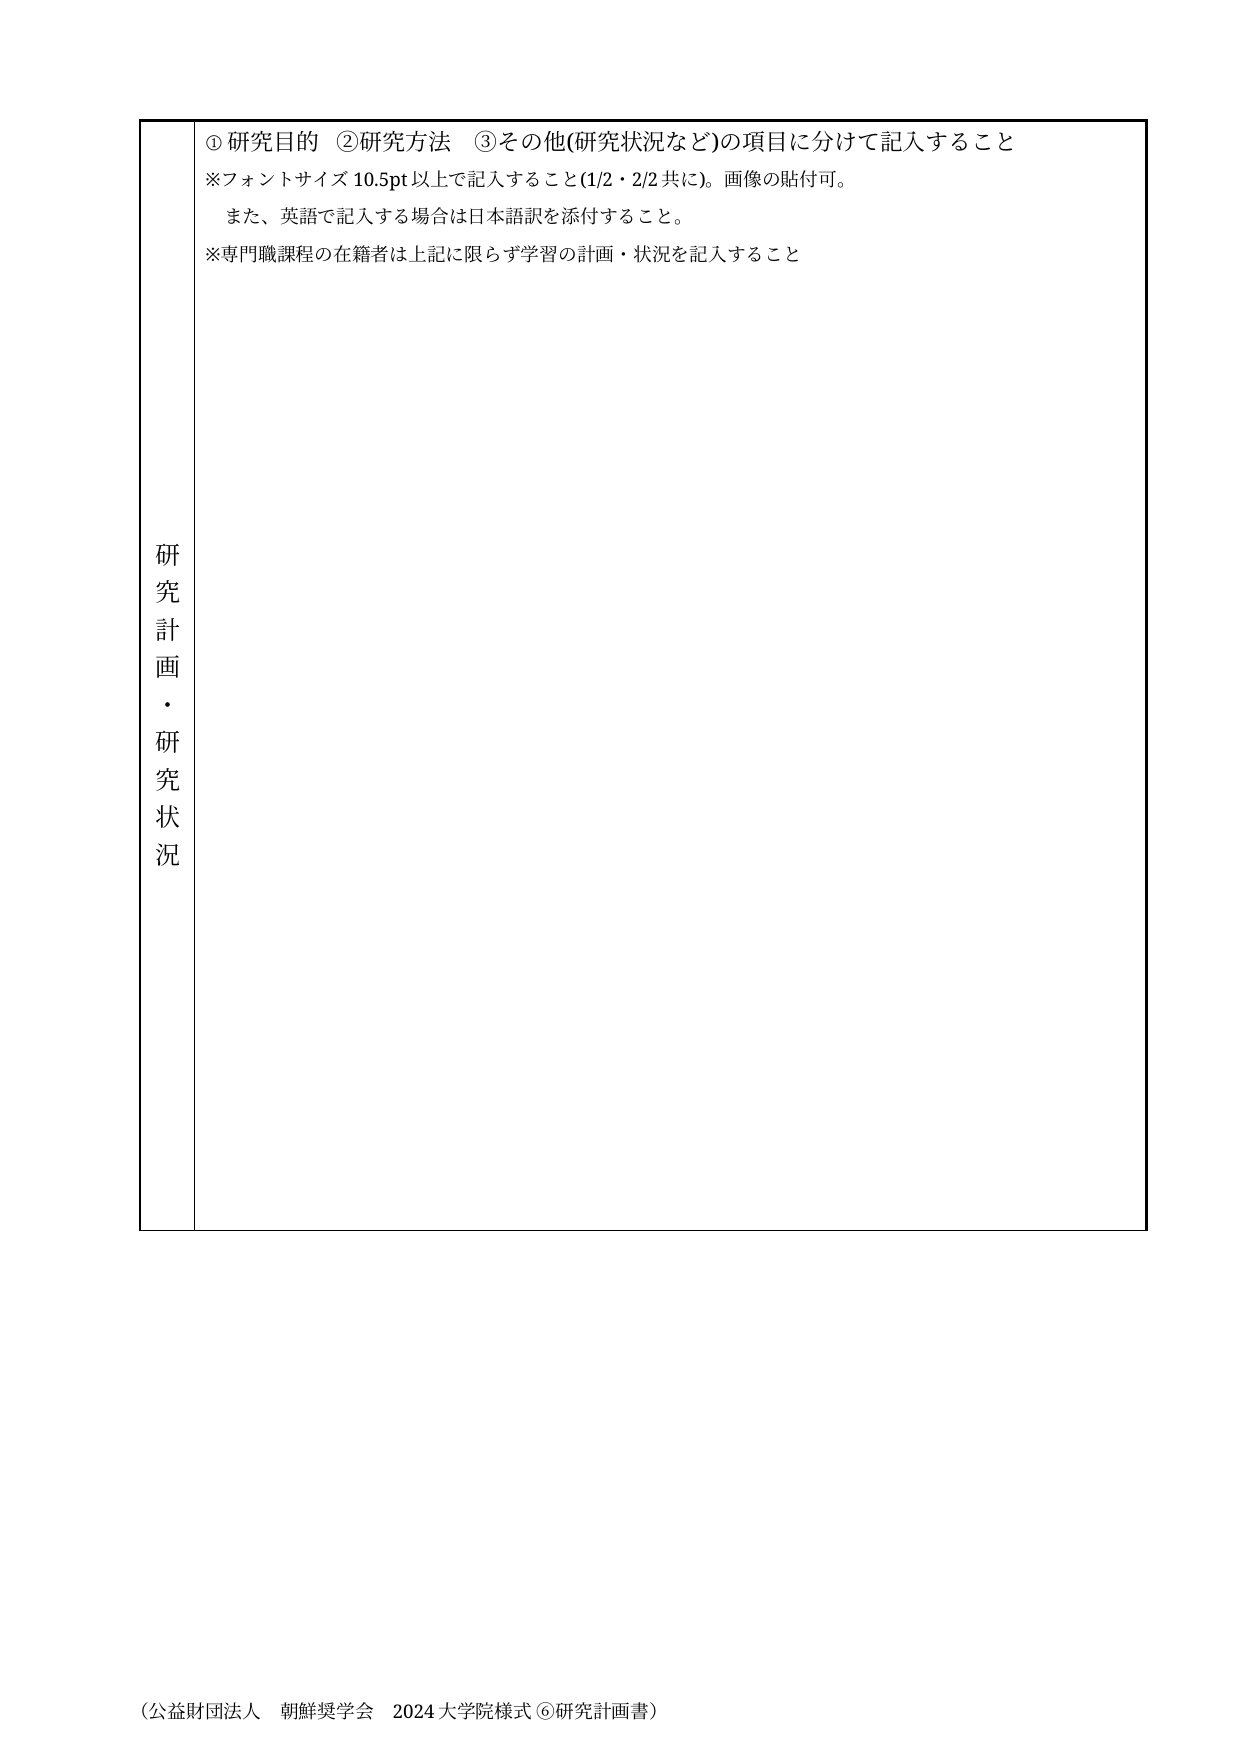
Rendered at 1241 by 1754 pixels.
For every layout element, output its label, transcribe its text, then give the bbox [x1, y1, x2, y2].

table_cell ①研究目的 ②研究方法 ③その他(研究状況など)の項目に分けて記入すること ※フォントサイズ10.5pt以上で記入すること(1/2・2/2共に)。画像の貼付可。 また、英語で記入する場合は日本語訳を添付すること。 ※専門職課程の在籍者は上記に限らず学習の計画・状況を記入すること [195, 122, 1145, 1230]
table_cell 研 究 計 画 ・ 研 究 状 況 [141, 122, 194, 1230]
